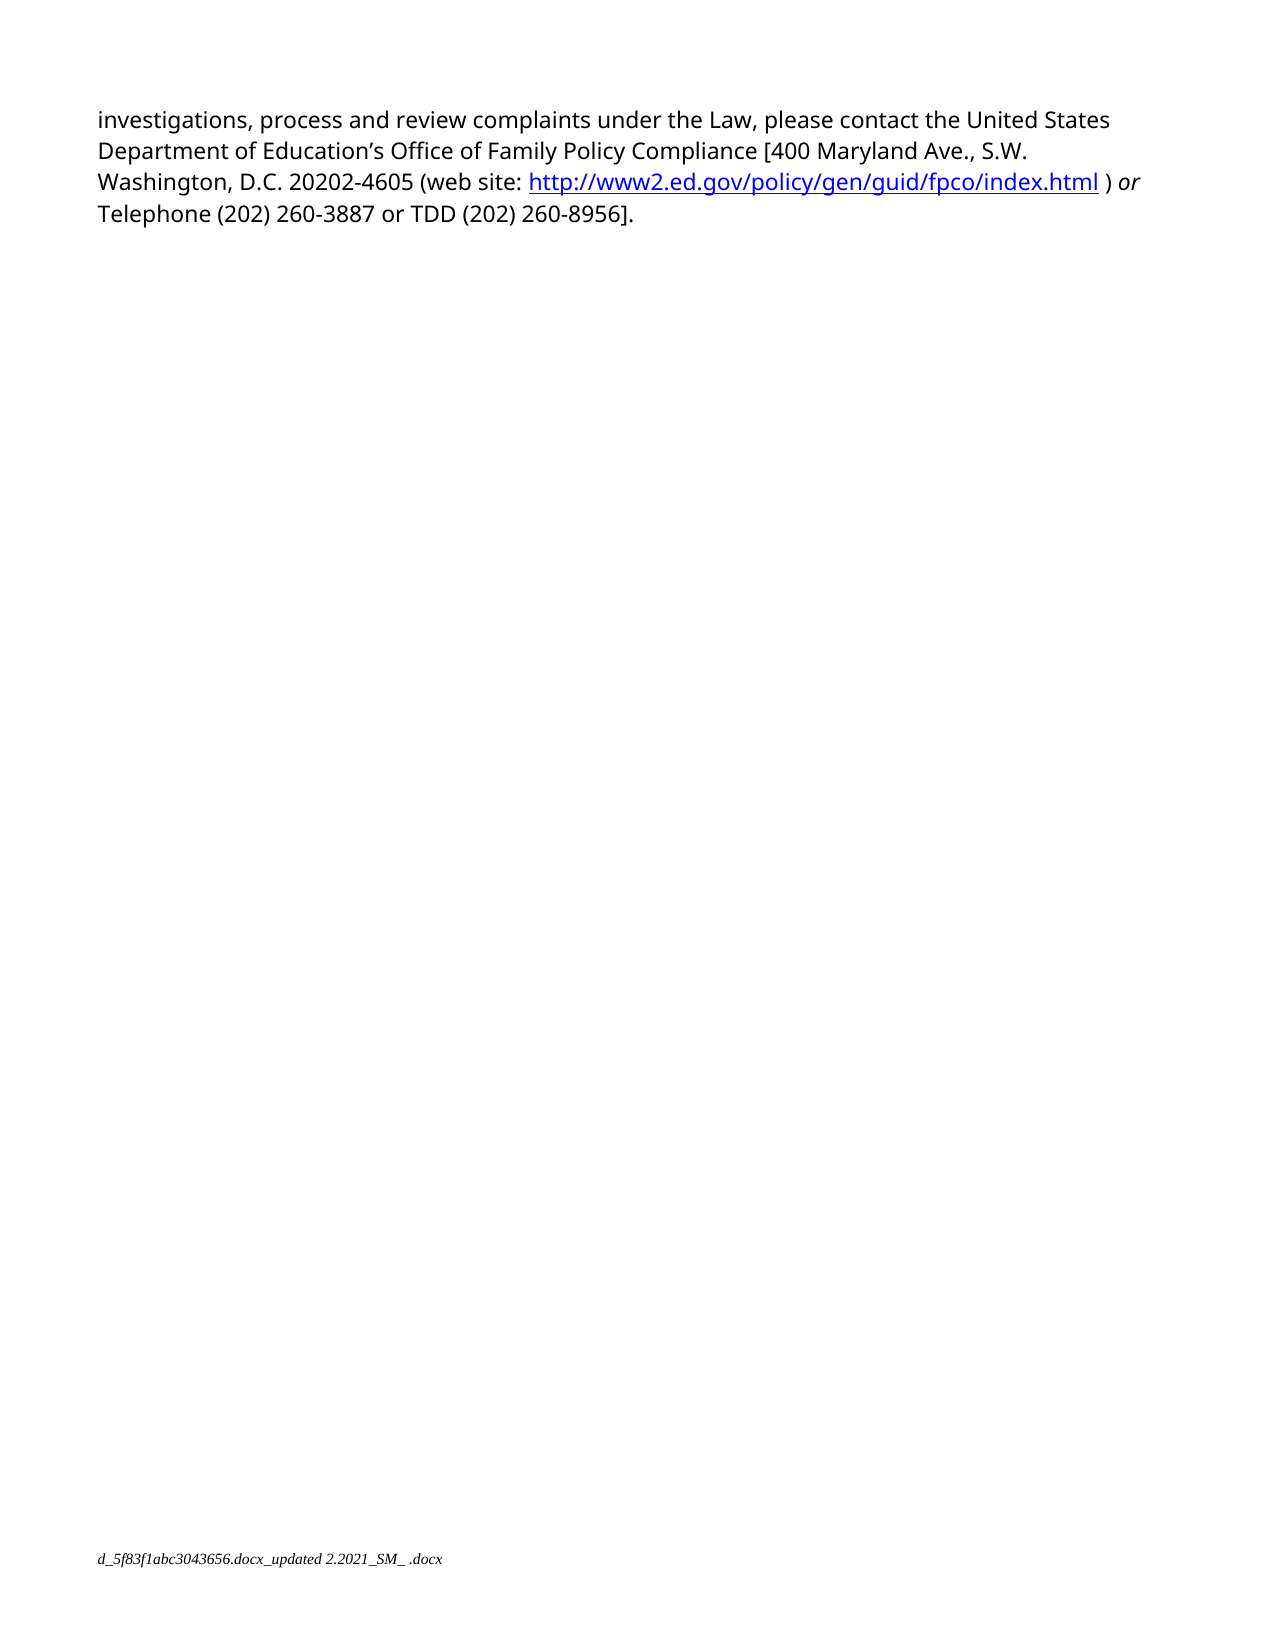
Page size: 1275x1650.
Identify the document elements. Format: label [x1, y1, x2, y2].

text [97, 104, 1162, 229]
